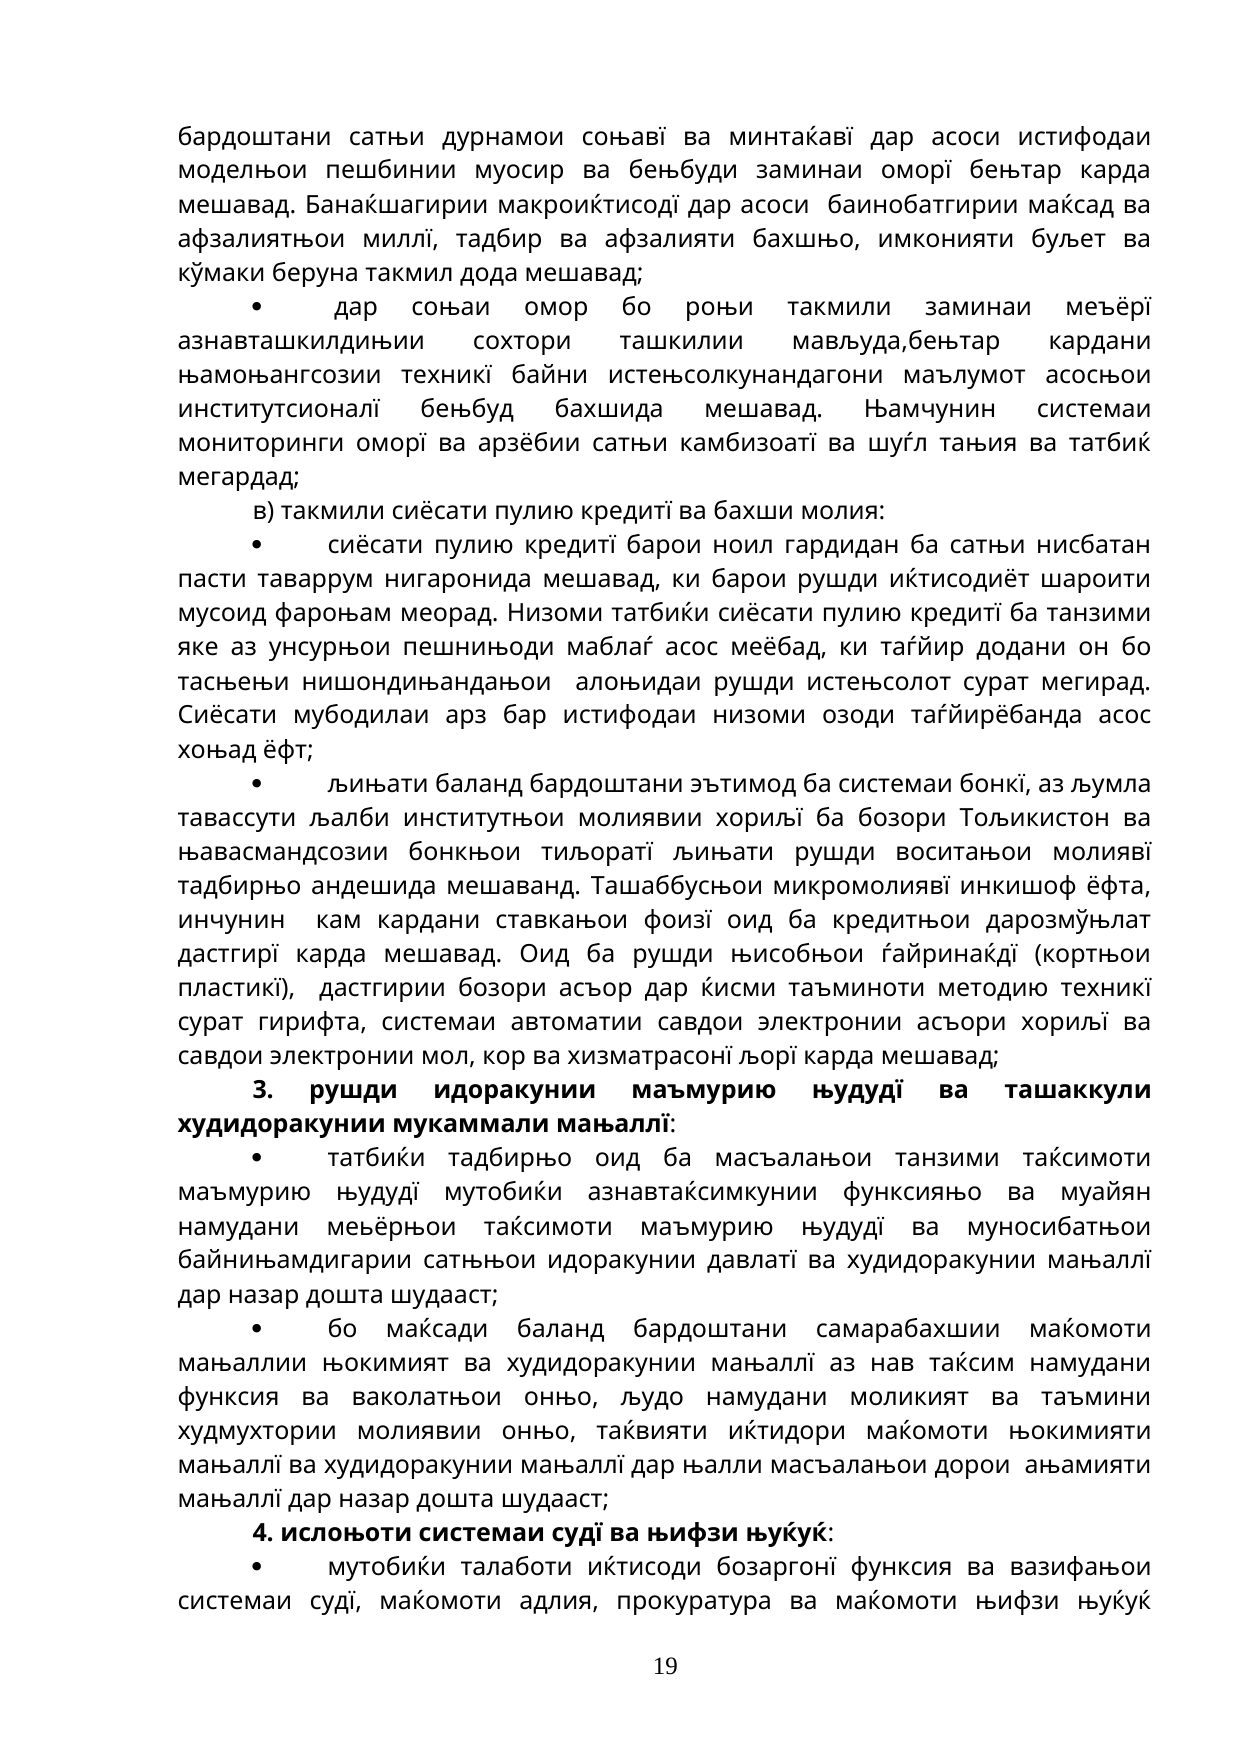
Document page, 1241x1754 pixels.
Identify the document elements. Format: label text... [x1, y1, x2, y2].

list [177, 1549, 1152, 1617]
text в) такмили сиёсати пулию кредитї ва бахши молия: [177, 493, 1152, 527]
list љињати баланд бардоштани эътимод ба системаи бонкї, аз љумла тавассути љалби институтњои молиявии хориљї ба бозори Тољикистон ва њавасмандсозии бонкњои тиљоратї љињати рушди воситањои молиявї тадбирњо андешида мешаванд. Ташаббусњои микромолиявї инкишоф ёфта, инчунин кам кардани ставкањои фоизї оид ба кредитњои дарозмўњлат дастгирї карда мешавад. Оид ба рушди њисобњои ѓайринаќдї (кортњои пластикї), дастгирии бозори асъор дар ќисми таъминоти методию техникї сурат гирифта, системаи автоматии савдои электронии асъори хориљї ва савдои электронии мол, кор ва хизматрасонї љорї карда мешавад; [177, 765, 1152, 1072]
list дар соњаи омор бо роњи такмили заминаи меъёрї азнавташкилдињии сохтори ташкилии мављуда,бењтар кардани њамоњангсозии техникї байни истењсолкунандагони маълумот асосњои институтсионалї бењбуд бахшида мешавад. Њамчунин системаи мониторинги оморї ва арзёбии сатњи камбизоатї ва шуѓл тањия ва татбиќ мегардад; [177, 288, 1152, 493]
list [177, 118, 1152, 288]
list татбиќи тадбирњо оид ба масъалањои танзими таќсимоти маъмурию њудудї мутобиќи азнавтаќсимкунии функсияњо ва муайян намудани меьёрњои таќсимоти маъмурию њудудї ва муносибатњои байнињамдигарии сатњњои идоракунии давлатї ва худидоракунии мањаллї дар назар дошта шудааст; [177, 1140, 1152, 1310]
list бо маќсади баланд бардоштани самарабахшии маќомоти мањаллии њокимият ва худидоракунии мањаллї аз нав таќсим намудани функсия ва ваколатњои онњо, људо намудани моликият ва таъмини худмухтории молиявии онњо, таќвияти иќтидори маќомоти њокимияти мањаллї ва худидоракунии мањаллї дар њалли масъалањои дорои ањамияти мањаллї дар назар дошта шудааст; [177, 1310, 1152, 1515]
text 3. рушди идоракунии маъмурию њудудї ва ташаккули худидоракунии мукаммали мањаллї: [177, 1072, 1152, 1140]
text 4. ислоњоти системаи судї ва њифзи њуќуќ: [177, 1515, 1152, 1549]
list сиёсати пулию кредитї барои ноил гардидан ба сатњи нисбатан пасти таваррум нигаронида мешавад, ки барои рушди иќтисодиёт шароити мусоид фароњам меорад. Низоми татбиќи сиёсати пулию кредитї ба танзими яке аз унсурњои пешнињоди маблаѓ асос меёбад, ки таѓйир додани он бо тасњењи нишондињандањои алоњидаи рушди истењсолот сурат мегирад. Сиёсати мубодилаи арз бар истифодаи низоми озоди таѓйирёбанда асос хоњад ёфт; [177, 527, 1152, 765]
